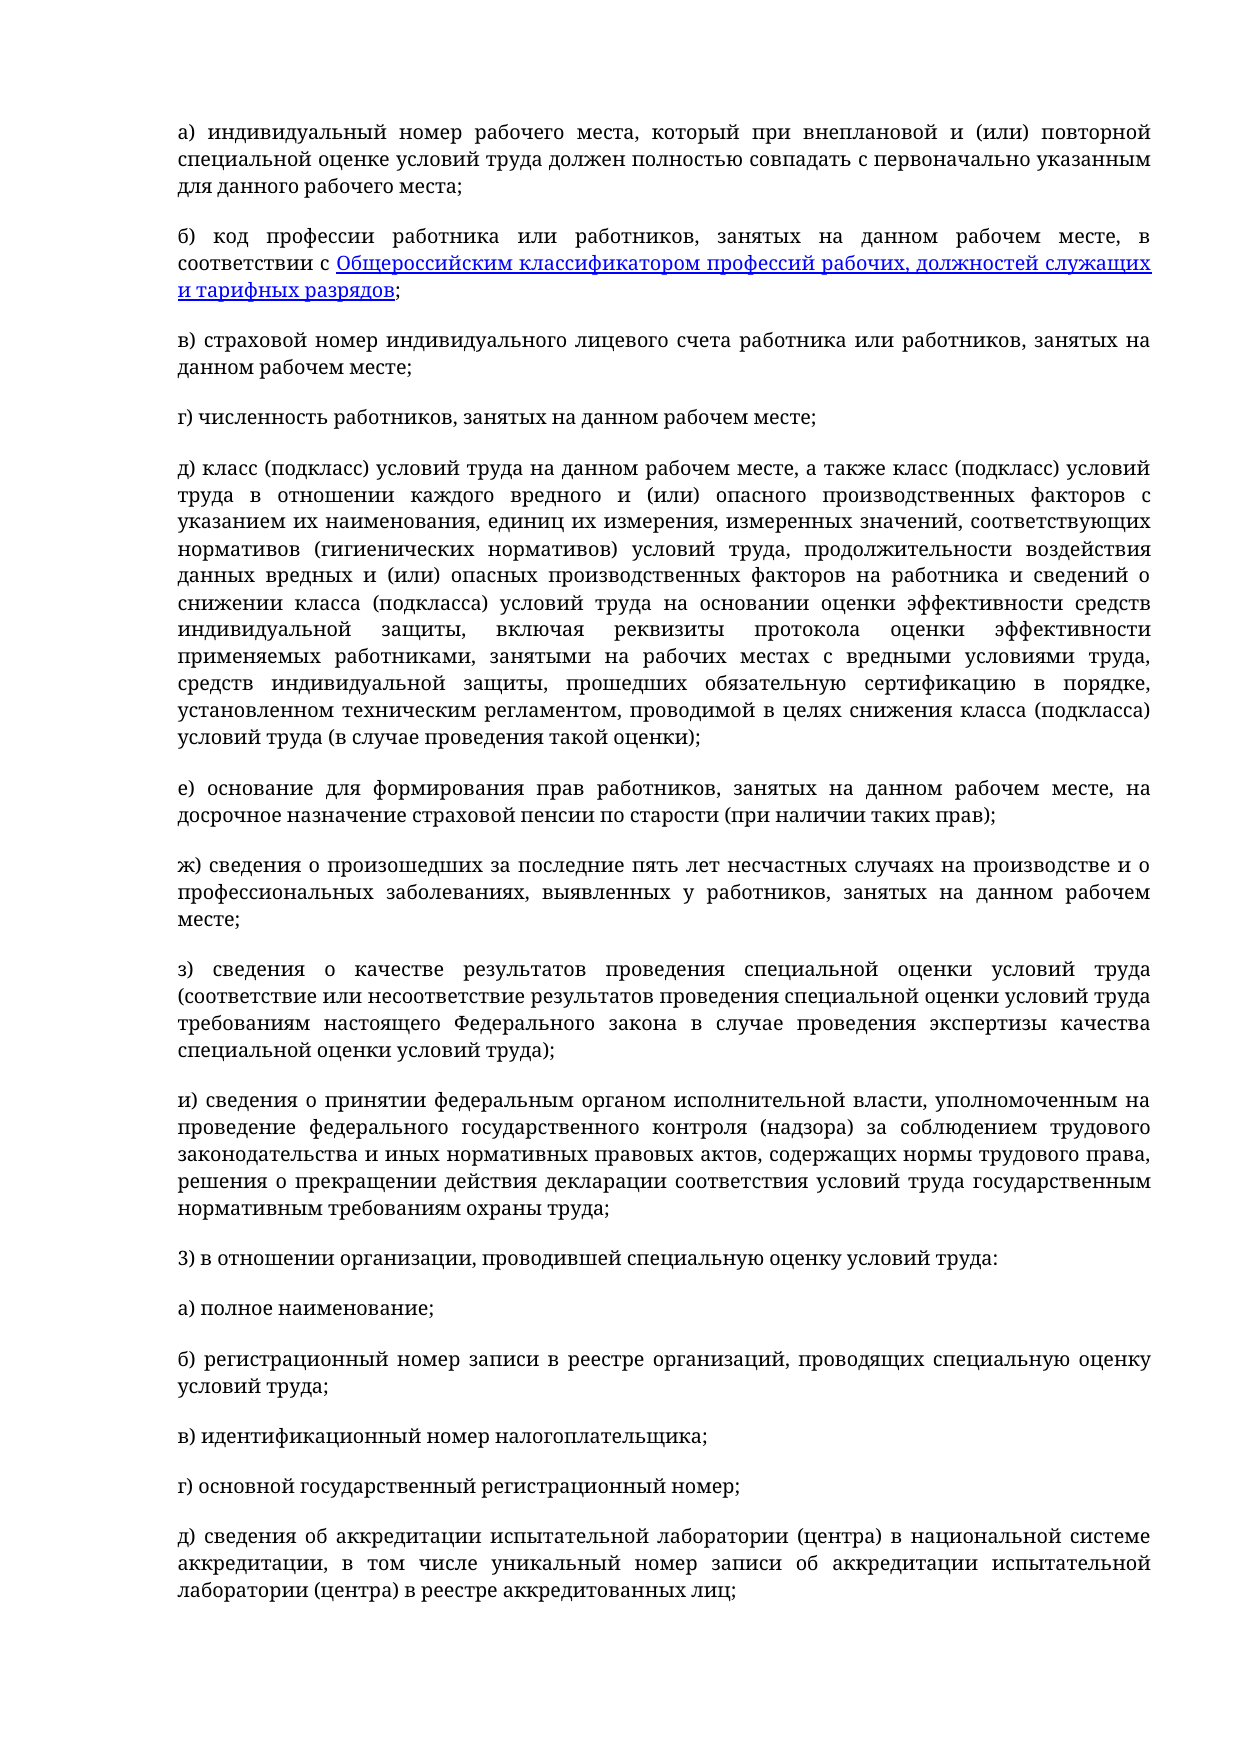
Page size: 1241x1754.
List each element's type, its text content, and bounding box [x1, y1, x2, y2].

text в) страховой номер индивидуального лицевого счета работника или работников, занятых на данном рабочем месте; [177, 326, 1152, 380]
text д) класс (подкласс) условий труда на данном рабочем месте, а также класс (подкласс) условий труда в отношении каждого вредного и (или) опасного производственных факторов с указанием их наименования, единиц их измерения, измеренных значений, соответствующих нормативов (гигиенических нормативов) условий труда, продолжительности воздействия данных вредных и (или) опасных производственных факторов на работника и сведений о снижении класса (подкласса) условий труда на основании оценки эффективности средств индивидуальной защиты, включая реквизиты протокола оценки эффективности применяемых работниками, занятыми на рабочих местах с вредными условиями труда, средств индивидуальной защиты, прошедших обязательную сертификацию в порядке, установленном техническим регламентом, проводимой в целях снижения класса (подкласса) условий труда (в случае проведения такой оценки); [177, 454, 1152, 751]
text б) код профессии работника или работников, занятых на данном рабочем месте, в соответствии с Общероссийским классификатором профессий рабочих, должностей служащих и тарифных разрядов; [177, 222, 1152, 303]
text з) сведения о качестве результатов проведения специальной оценки условий труда (соответствие или несоответствие результатов проведения специальной оценки условий труда требованиям настоящего Федерального закона в случае проведения экспертизы качества специальной оценки условий труда); [177, 955, 1152, 1063]
text а) полное наименование; [177, 1295, 1152, 1322]
text г) основной государственный регистрационный номер; [177, 1472, 1152, 1499]
text ж) сведения о произошедших за последние пять лет несчастных случаях на производстве и о профессиональных заболеваниях, выявленных у работников, занятых на данном рабочем месте; [177, 851, 1152, 932]
text в) идентификационный номер налогоплательщика; [177, 1422, 1152, 1449]
text д) сведения об аккредитации испытательной лаборатории (центра) в национальной системе аккредитации, в том числе уникальный номер записи об аккредитации испытательной лаборатории (центра) в реестре аккредитованных лиц; [177, 1522, 1152, 1603]
text г) численность работников, занятых на данном рабочем месте; [177, 404, 1152, 431]
text 3) в отношении организации, проводившей специальную оценку условий труда: [177, 1244, 1152, 1271]
text б) регистрационный номер записи в реестре организаций, проводящих специальную оценку условий труда; [177, 1345, 1152, 1399]
text и) сведения о принятии федеральным органом исполнительной власти, уполномоченным на проведение федерального государственного контроля (надзора) за соблюдением трудового законодательства и иных нормативных правовых актов, содержащих нормы трудового права, решения о прекращении действия декларации соответствия условий труда государственным нормативным требованиям охраны труда; [177, 1086, 1152, 1221]
text а) индивидуальный номер рабочего места, который при внеплановой и (или) повторной специальной оценке условий труда должен полностью совпадать с первоначально указанным для данного рабочего места; [177, 118, 1152, 199]
text е) основание для формирования прав работников, занятых на данном рабочем месте, на досрочное назначение страховой пенсии по старости (при наличии таких прав); [177, 774, 1152, 828]
